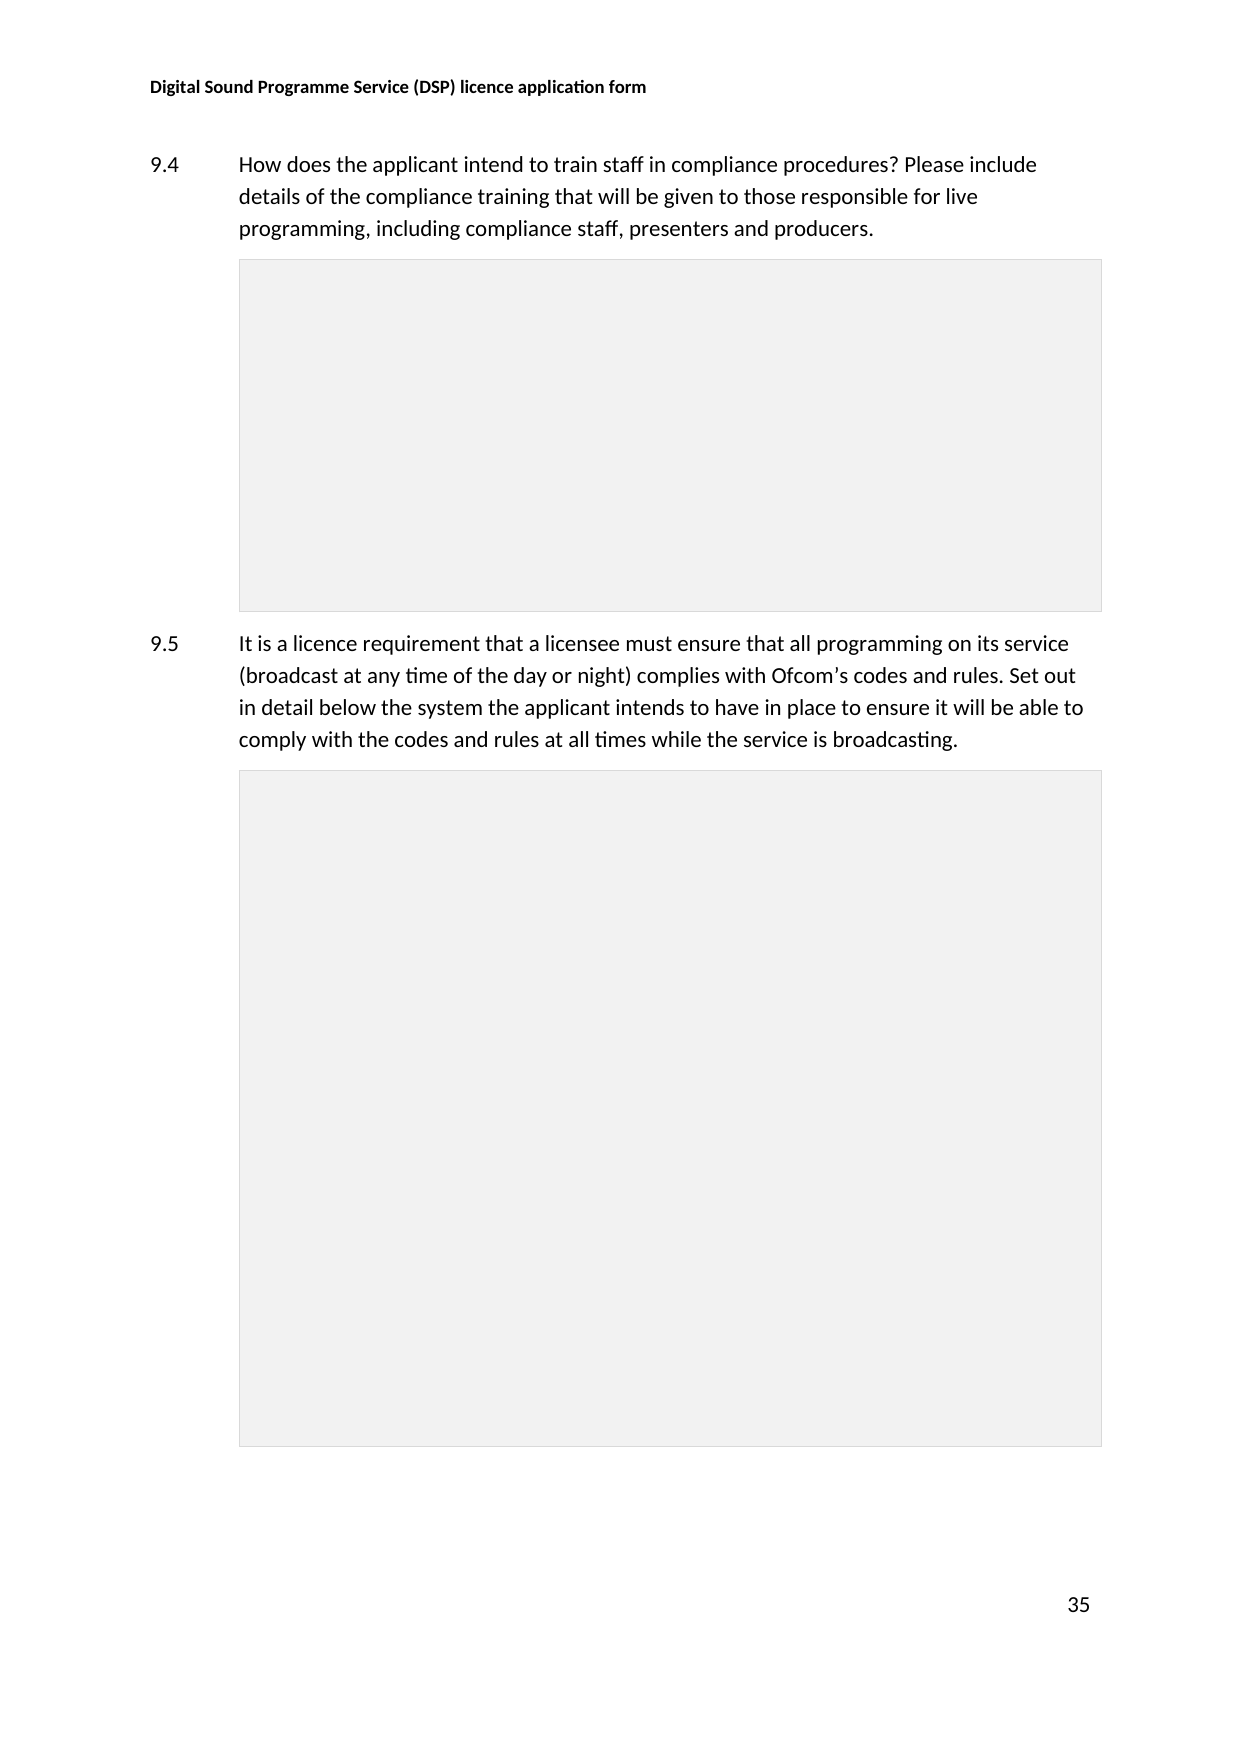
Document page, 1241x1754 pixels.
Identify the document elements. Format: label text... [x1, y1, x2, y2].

list How does the applicant intend to train staff in compliance procedures? Please include details of the compliance training that will be given to those responsible for live programming, including compliance staff, presenters and producers. [150, 150, 1090, 242]
list It is a licence requirement that a licensee must ensure that all programming on its service (broadcast at any time of the day or night) complies with Ofcom’s codes and rules. Set out in detail below the system the applicant intends to have in place to ensure it will be able to comply with the codes and rules at all times while the service is broadcasting. [150, 629, 1090, 754]
